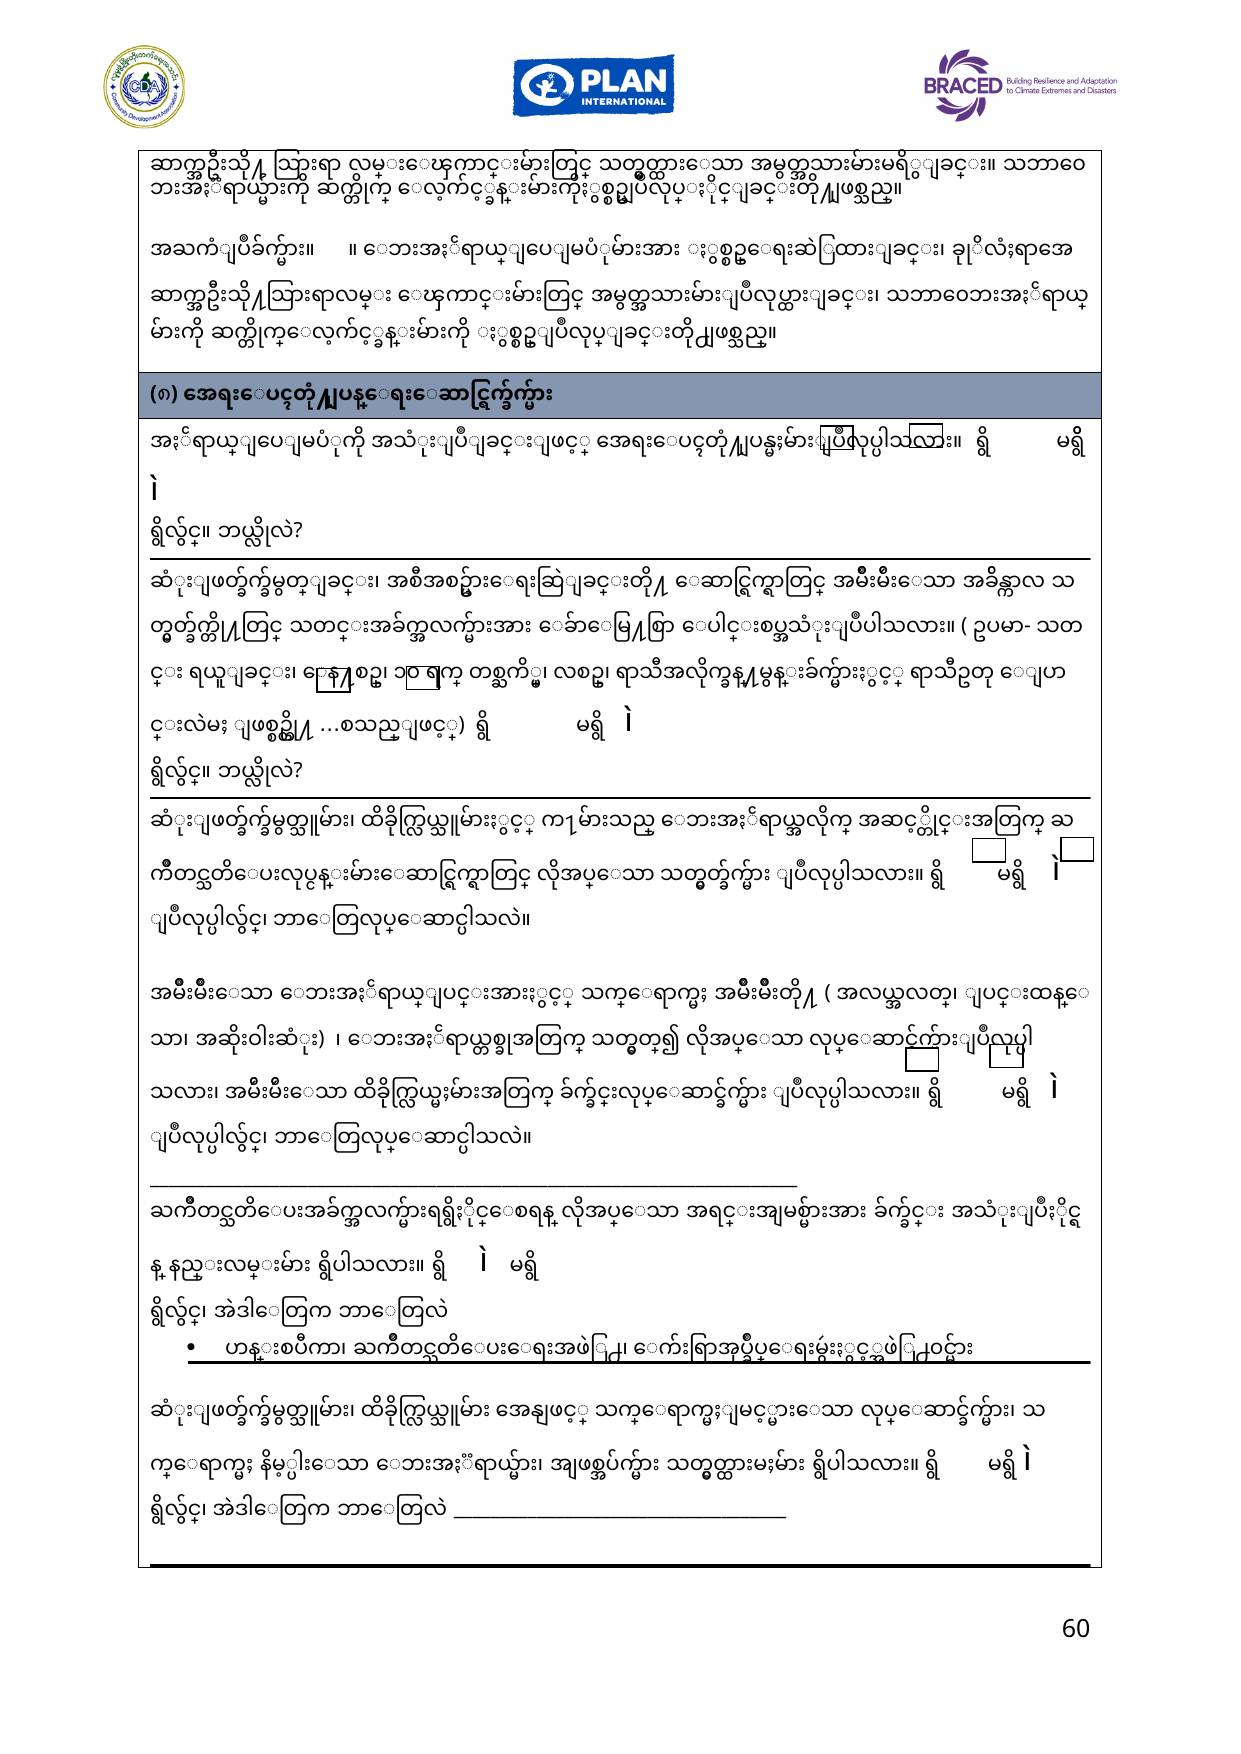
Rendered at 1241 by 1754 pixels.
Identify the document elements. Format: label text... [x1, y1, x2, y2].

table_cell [139, 151, 1101, 372]
picture [509, 52, 678, 120]
picture [103, 45, 185, 129]
table_cell (၈) အေရးေပၚတုံ႔ျပန္ေရးေဆာင္ရြက္ခ်က္မ်ား [139, 373, 1101, 418]
picture [920, 45, 1122, 125]
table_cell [139, 419, 1101, 1567]
